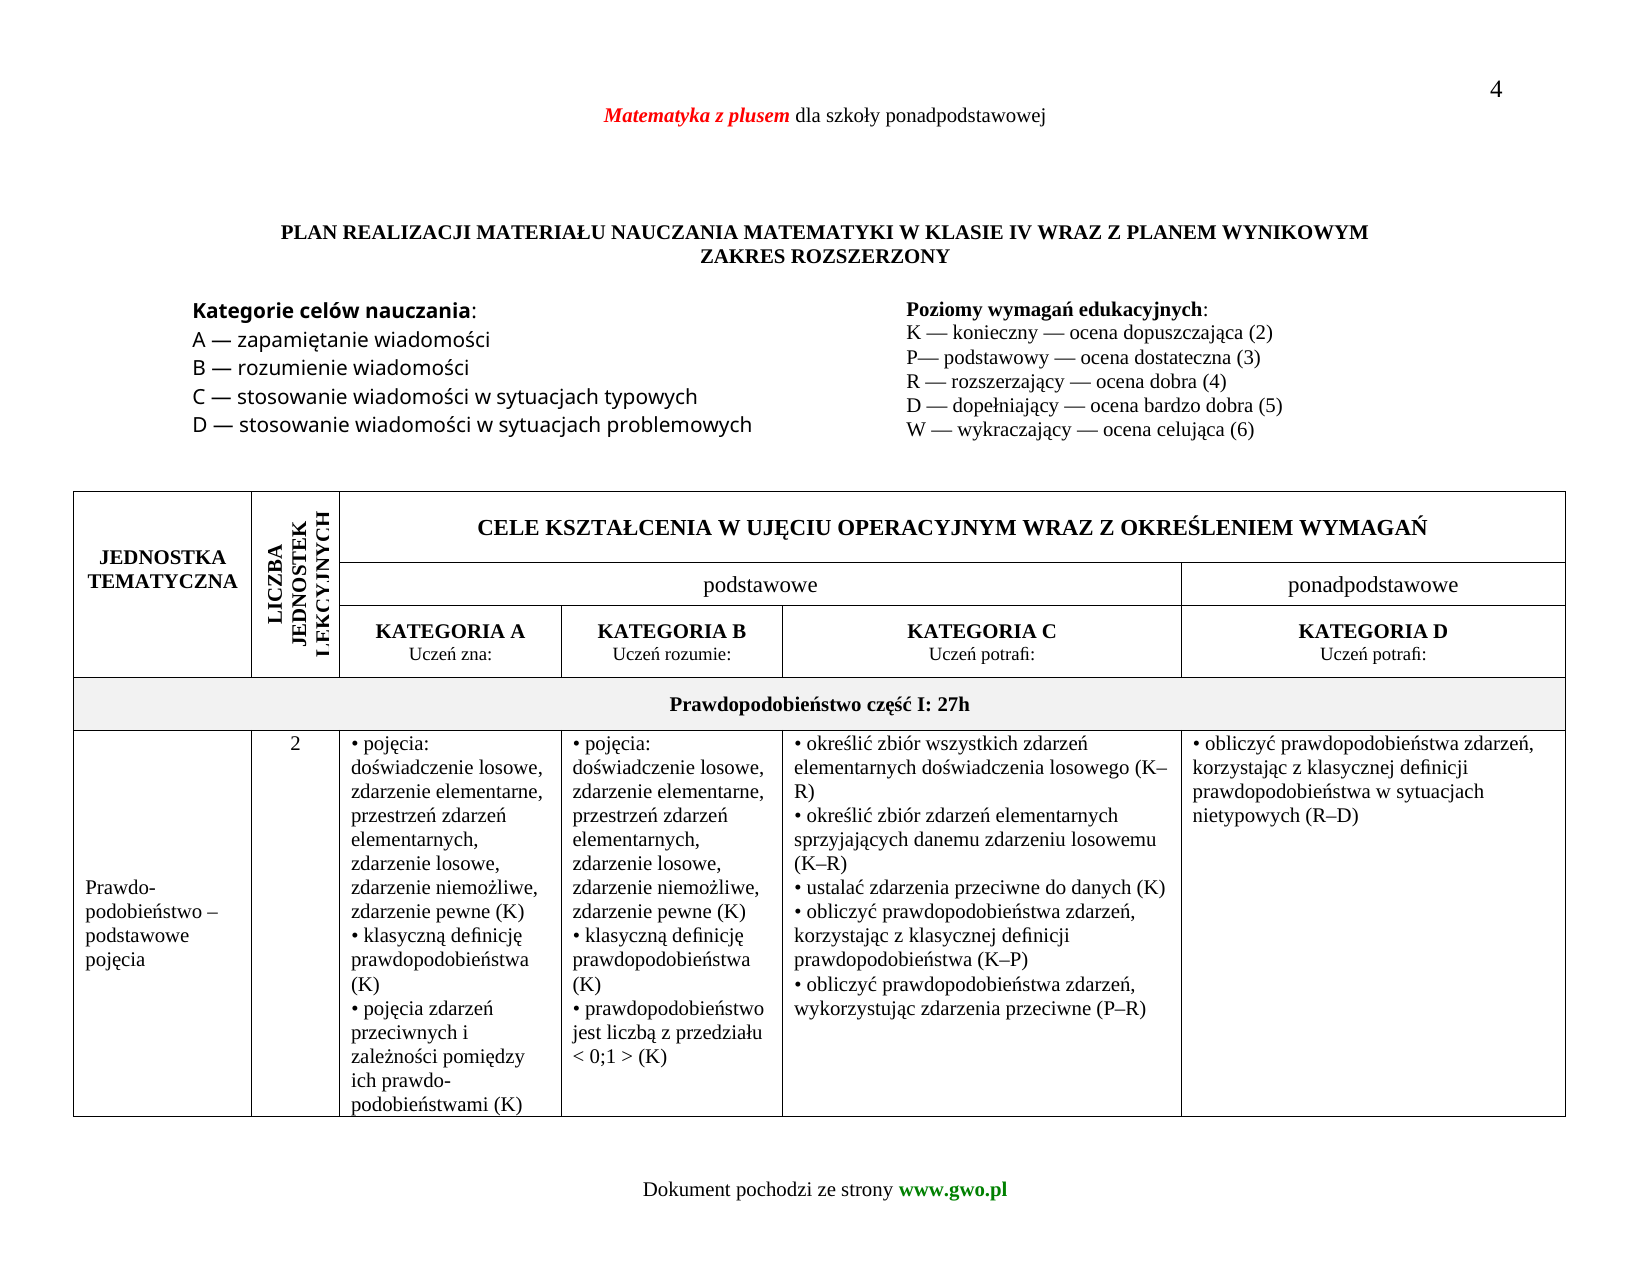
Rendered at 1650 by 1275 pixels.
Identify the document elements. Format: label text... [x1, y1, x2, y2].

table_cell podstawowe [340, 563, 1181, 605]
table_cell KATEGORIA D Uczeń potraﬁ: [1182, 606, 1565, 677]
text R — rozszerzający — ocena dobra (4) [906, 369, 1502, 393]
text A — zapamiętanie wiadomości [192, 325, 788, 353]
text D — dopełniający — ocena bardzo dobra (5) [906, 393, 1502, 417]
table_cell 2 [252, 731, 339, 1116]
table_cell ponadpodstawowe [1182, 563, 1565, 605]
table_cell Prawdopodobieństwo część I: 27h [74, 678, 1565, 730]
table_header JEDNOSTKA TEMATYCZNA [74, 492, 251, 677]
text W — wykraczający — ocena celująca (6) [906, 417, 1502, 441]
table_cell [1182, 731, 1565, 1116]
table_header CELE KSZTAŁCENIA W UJĘCIU OPERACYJNYM WRAZ Z OKREŚLENIEM WYMAGAŃ [340, 492, 1565, 562]
text Kategorie celów nauczania: [192, 296, 788, 325]
text K — konieczny — ocena dopuszczająca (2) [906, 321, 1502, 344]
text Poziomy wymagań edukacyjnych: [906, 296, 1502, 321]
table_cell • określić zbiór wszystkich zdarzeń elementarnych doświadczenia losowego (K–R) • określić zbiór zdarzeń elementarnych sprzyjających danemu zdarzeniu losowemu (K–R) • ustalać zdarzenia przeciwne do danych (K) • obliczyć prawdopodobieństwa zdarzeń, korzystając z klasycznej deﬁnicji prawdopodobieństwa (K–P) • obliczyć prawdopodobieństwa zdarzeń, wykorzystując zdarzenia przeciwne (P–R) [783, 731, 1181, 1116]
text P— podstawowy — ocena dostateczna (3) [906, 344, 1502, 369]
text ZAKRES ROZSZERZONY [148, 244, 1502, 268]
table_header LICZBA JEDNOSTEK LEKCYJNYCH [252, 492, 339, 677]
text B — rozumienie wiadomości [192, 353, 788, 382]
table_cell KATEGORIA A Uczeń zna: [340, 606, 561, 677]
table_cell • pojęcia: doświadczenie losowe, zdarzenie elementarne, przestrzeń zdarzeń elementarnych, zdarzenie losowe, zdarzenie niemożliwe, zdarzenie pewne (K) • klasyczną deﬁnicję prawdopodobieństwa (K) • pojęcia zdarzeń przeciwnych i zależności pomiędzy ich prawdo-podobieństwami (K) [340, 731, 561, 1116]
text D — stosowanie wiadomości w sytuacjach problemowych [192, 410, 788, 439]
table_cell KATEGORIA C Uczeń potraﬁ: [783, 606, 1181, 677]
text PLAN REALIZACJI MATERIAŁU NAUCZANIA MATEMATYKI W KLASIE IV WRAZ Z PLANEM WYNIKOWYM [148, 220, 1502, 244]
table_cell • pojęcia: doświadczenie losowe, zdarzenie elementarne, przestrzeń zdarzeń elementarnych, zdarzenie losowe, zdarzenie niemożliwe, zdarzenie pewne (K) • klasyczną deﬁnicję prawdopodobieństwa (K) • prawdopodobieństwo jest liczbą z przedziału < 0;1 > (K) [562, 731, 782, 1116]
table_cell Prawdo-podobieństwo – podstawowe pojęcia [74, 731, 251, 1116]
table_cell KATEGORIA B Uczeń rozumie: [562, 606, 782, 677]
text C — stosowanie wiadomości w sytuacjach typowych [192, 382, 788, 410]
